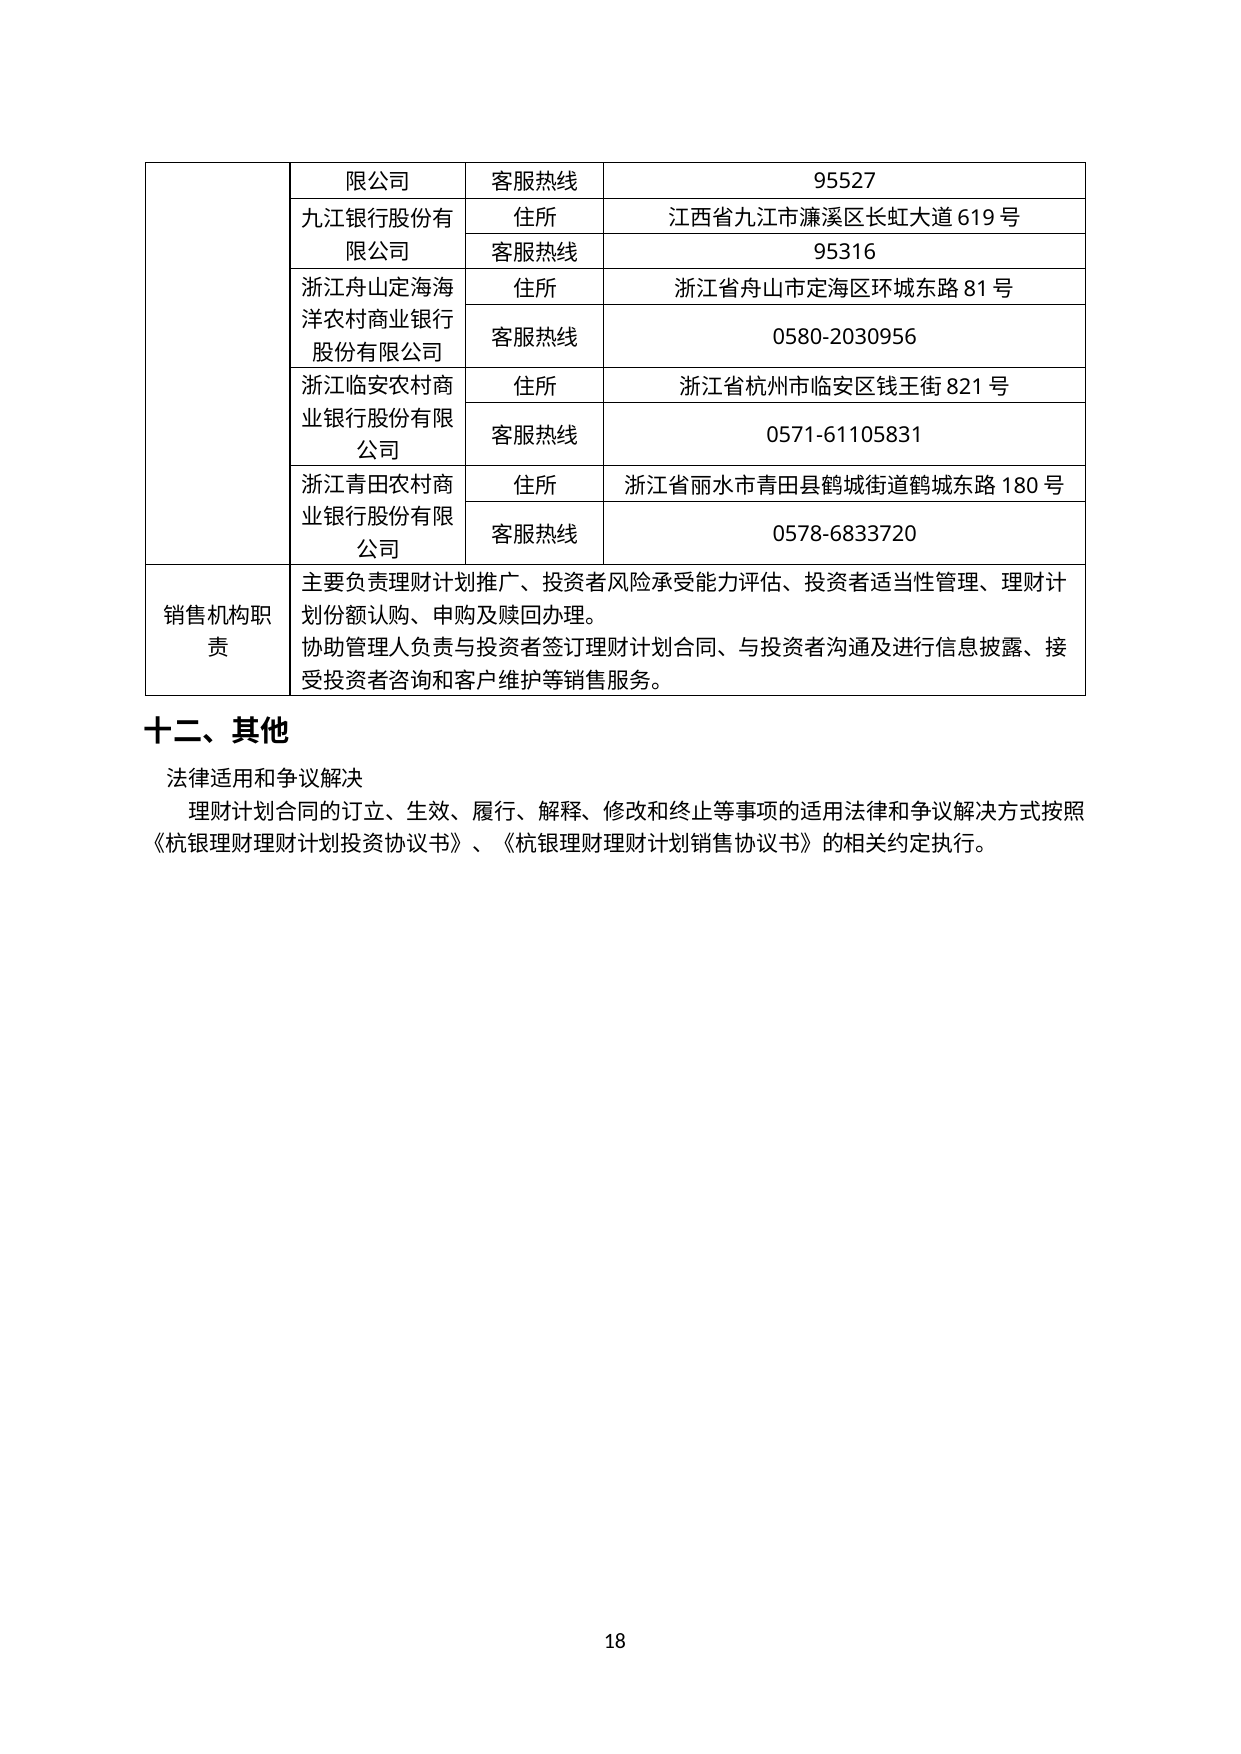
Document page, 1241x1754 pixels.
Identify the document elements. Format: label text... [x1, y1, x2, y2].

table_cell 江西省九江市濂溪区长虹大道619号 [604, 199, 1085, 233]
table_cell 销售机构职责 [146, 565, 289, 695]
table_cell 住所 [466, 269, 603, 304]
table_cell 住所 [466, 368, 603, 402]
table_cell 0578-6833720 [604, 502, 1085, 564]
table_cell 浙江省杭州市临安区钱王街821号 [604, 368, 1085, 402]
table_cell 浙江省丽水市青田县鹤城街道鹤城东路180号 [604, 466, 1085, 501]
table_cell 客服热线 [466, 234, 603, 268]
table_cell 95316 [604, 234, 1085, 268]
table_cell 客服热线 [466, 502, 603, 564]
table_cell 95527 [604, 163, 1085, 197]
table_cell 主要负责理财计划推广、投资者风险承受能力评估、投资者适当性管理、理财计划份额认购、申购及赎回办理。 协助管理人负责与投资者签订理财计划合同、与投资者沟通及进行信息披露、接受投资者咨询和客户维护等销售服务。 [291, 565, 1085, 695]
table_cell 浙江青田农村商业银行股份有限公司 [291, 466, 465, 564]
table_cell 客服热线 [466, 305, 603, 367]
table_cell 浙江舟山定海海洋农村商业银行股份有限公司 [291, 269, 465, 367]
table_cell 0571-61105831 [604, 403, 1085, 465]
table_cell 浙江临安农村商业银行股份有限公司 [291, 368, 465, 465]
table_cell 0580-2030956 [604, 305, 1085, 367]
list 十二、其他 [144, 696, 1085, 761]
table_cell 客服热线 [466, 163, 603, 197]
table_cell 住所 [466, 466, 603, 501]
table_cell 住所 [466, 199, 603, 233]
table_cell 九江银行股份有限公司 [291, 199, 465, 268]
table_cell 浙商银行股份有限公司 [291, 163, 465, 197]
text 法律适用和争议解决 [144, 761, 1085, 793]
table_cell 浙江省舟山市定海区环城东路81号 [604, 269, 1085, 304]
table_cell 客服热线 [466, 403, 603, 465]
text 理财计划合同的订立、生效、履行、解释、修改和终止等事项的适用法律和争议解决方式按照《杭银理财理财计划投资协议书》、《杭银理财理财计划销售协议书》的相关约定执行。 [144, 793, 1085, 858]
